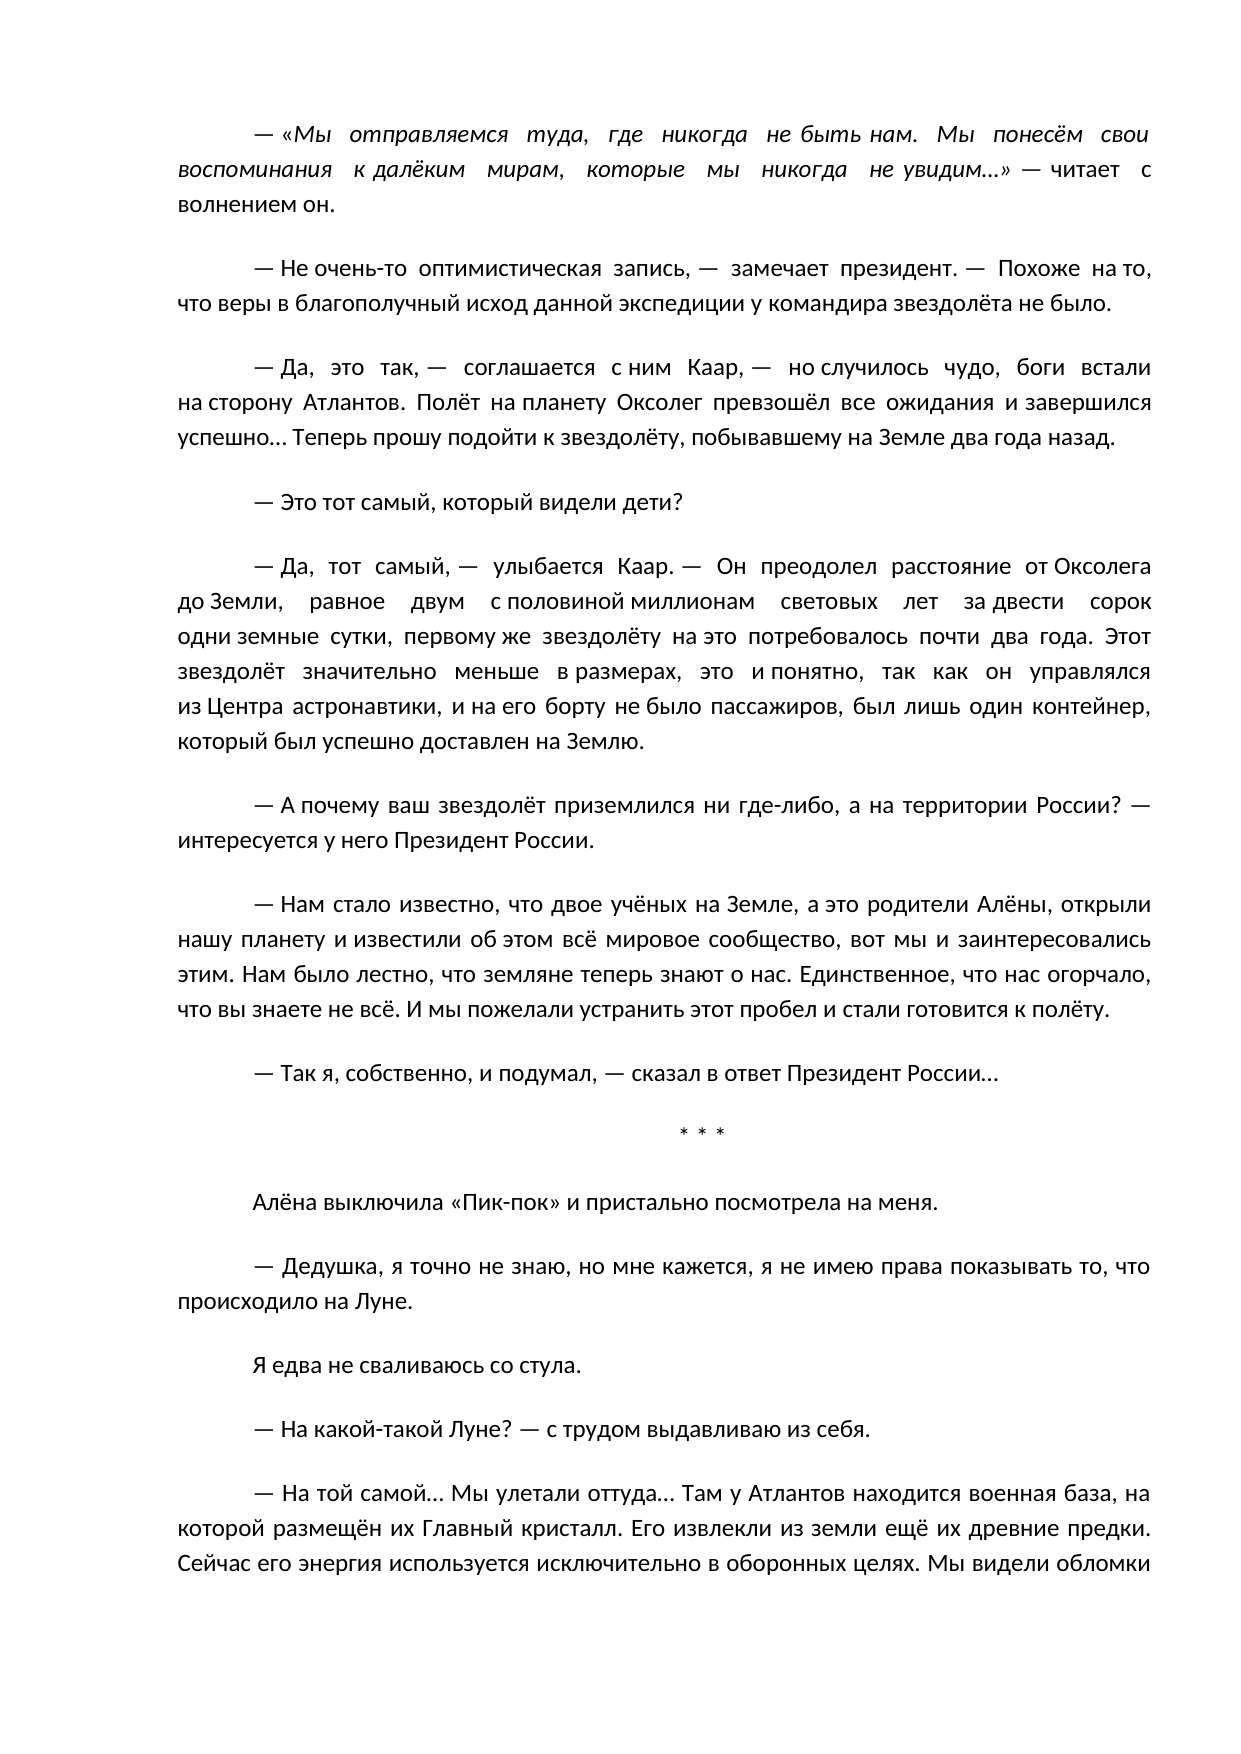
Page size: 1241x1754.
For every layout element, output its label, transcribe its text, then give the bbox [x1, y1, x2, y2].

text — Так я, собственно, и подумал, — сказал в ответ Президент России… [177, 1057, 1152, 1088]
text — Не очень-то оптимистическая запись, — замечает президент. — Похоже на то, что веры в благополучный исход данной экспедиции у командира звездолёта не было. [177, 252, 1152, 318]
text — Да, тот самый, — улыбается Каар. — Он преодолел расстояние от Оксолега до Земли, равное двум с половиной миллионам световых лет за двести сорок одни земные сутки, первому же звездолёту на это потребовалось почти два года. Этот звездолёт значительно меньше в размерах, это и понятно, так как он управлялся из Центра астронавтики, и на его борту не было пассажиров, был лишь один контейнер, который был успешно доставлен на Землю. [177, 550, 1152, 755]
text — На какой-такой Луне? — с трудом выдавливаю из себя. [177, 1413, 1152, 1444]
text — «Мы отправляемся туда, где никогда не быть нам. Мы понесём свои воспоминания к далёким мирам, которые мы никогда не увидим…» — читает с волнением он. [177, 118, 1152, 219]
text — Да, это так, — соглашается с ним Каар, — но случилось чудо, боги встали на сторону Атлантов. Полёт на планету Оксолег превзошёл все ожидания и завершился успешно… Теперь прошу подойти к звездолёту, побывавшему на Земле два года назад. [177, 351, 1152, 452]
text Я едва не сваливаюсь со стула. [177, 1349, 1152, 1379]
text — Дедушка, я точно не знаю, но мне кажется, я не имею права показывать то, что происходило на Луне. [177, 1250, 1152, 1315]
text — А почему ваш звездолёт приземлился ни где-либо, а на территории России? — интересуется у него Президент России. [177, 789, 1152, 854]
text Алёна выключила «Пик-пок» и пристально посмотрела на меня. [177, 1186, 1152, 1216]
text — Нам стало известно, что двое учёных на Земле, а это родители Алёны, открыли нашу планету и известили об этом всё мировое сообщество, вот мы и заинтересовались этим. Нам было лестно, что земляне теперь знают о нас. Единственное, что нас огорчало, что вы знаете не всё. И мы пожелали устранить этот пробел и стали готовится к полёту. [177, 888, 1152, 1024]
text — Это тот самый, который видели дети? [177, 486, 1152, 516]
text * * * [177, 1121, 1152, 1152]
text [177, 1477, 1152, 1578]
